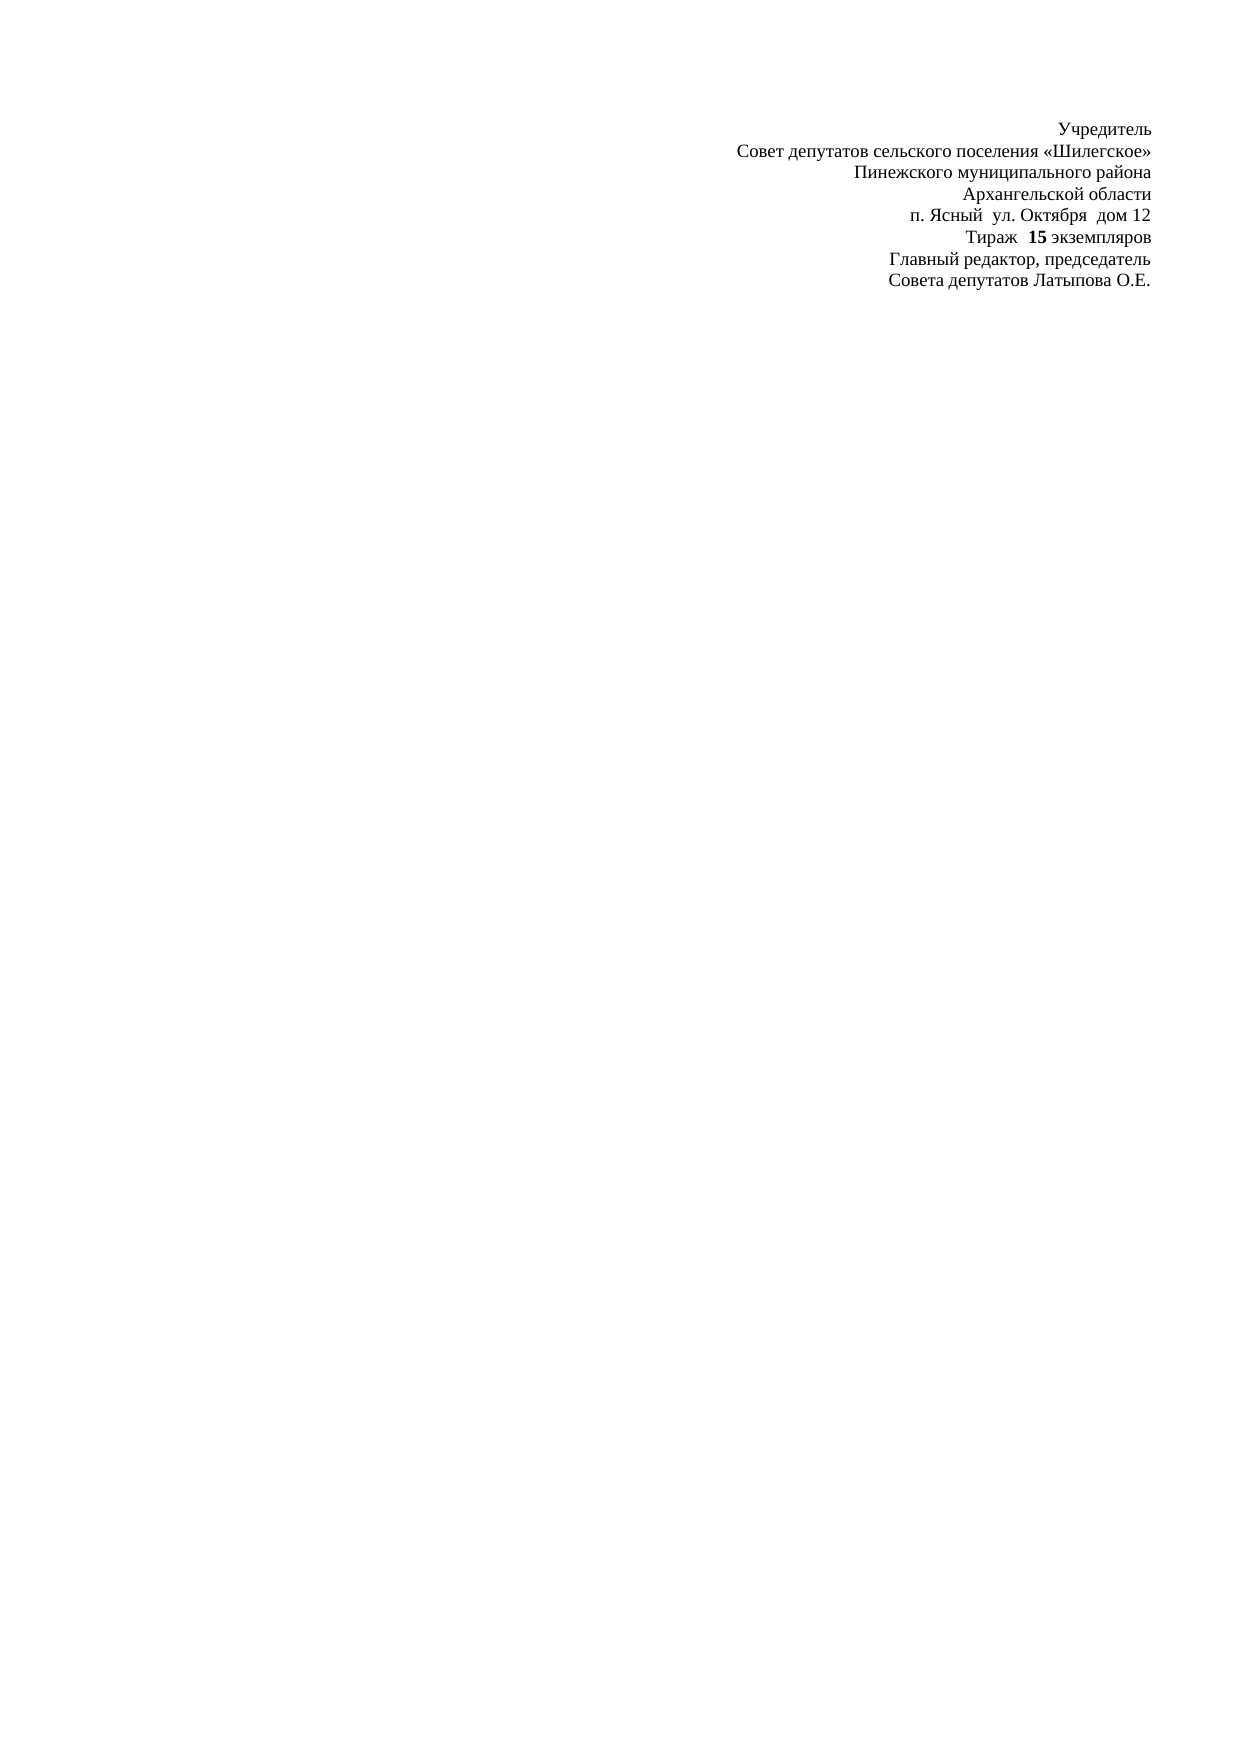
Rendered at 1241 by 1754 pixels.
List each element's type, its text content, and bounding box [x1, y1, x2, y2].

text Главный редактор, председатель [192, 247, 1152, 269]
text Учредитель [192, 118, 1152, 140]
text Совета депутатов Латыпова О.Е. [192, 269, 1152, 291]
text Пинежского муниципального района [192, 161, 1152, 183]
text п. Ясный ул. Октября дом 12 [192, 204, 1152, 226]
text Архангельской области [192, 183, 1152, 204]
text Совет депутатов сельского поселения «Шилегское» [192, 140, 1152, 161]
text Тираж 15 экземпляров [192, 226, 1152, 247]
